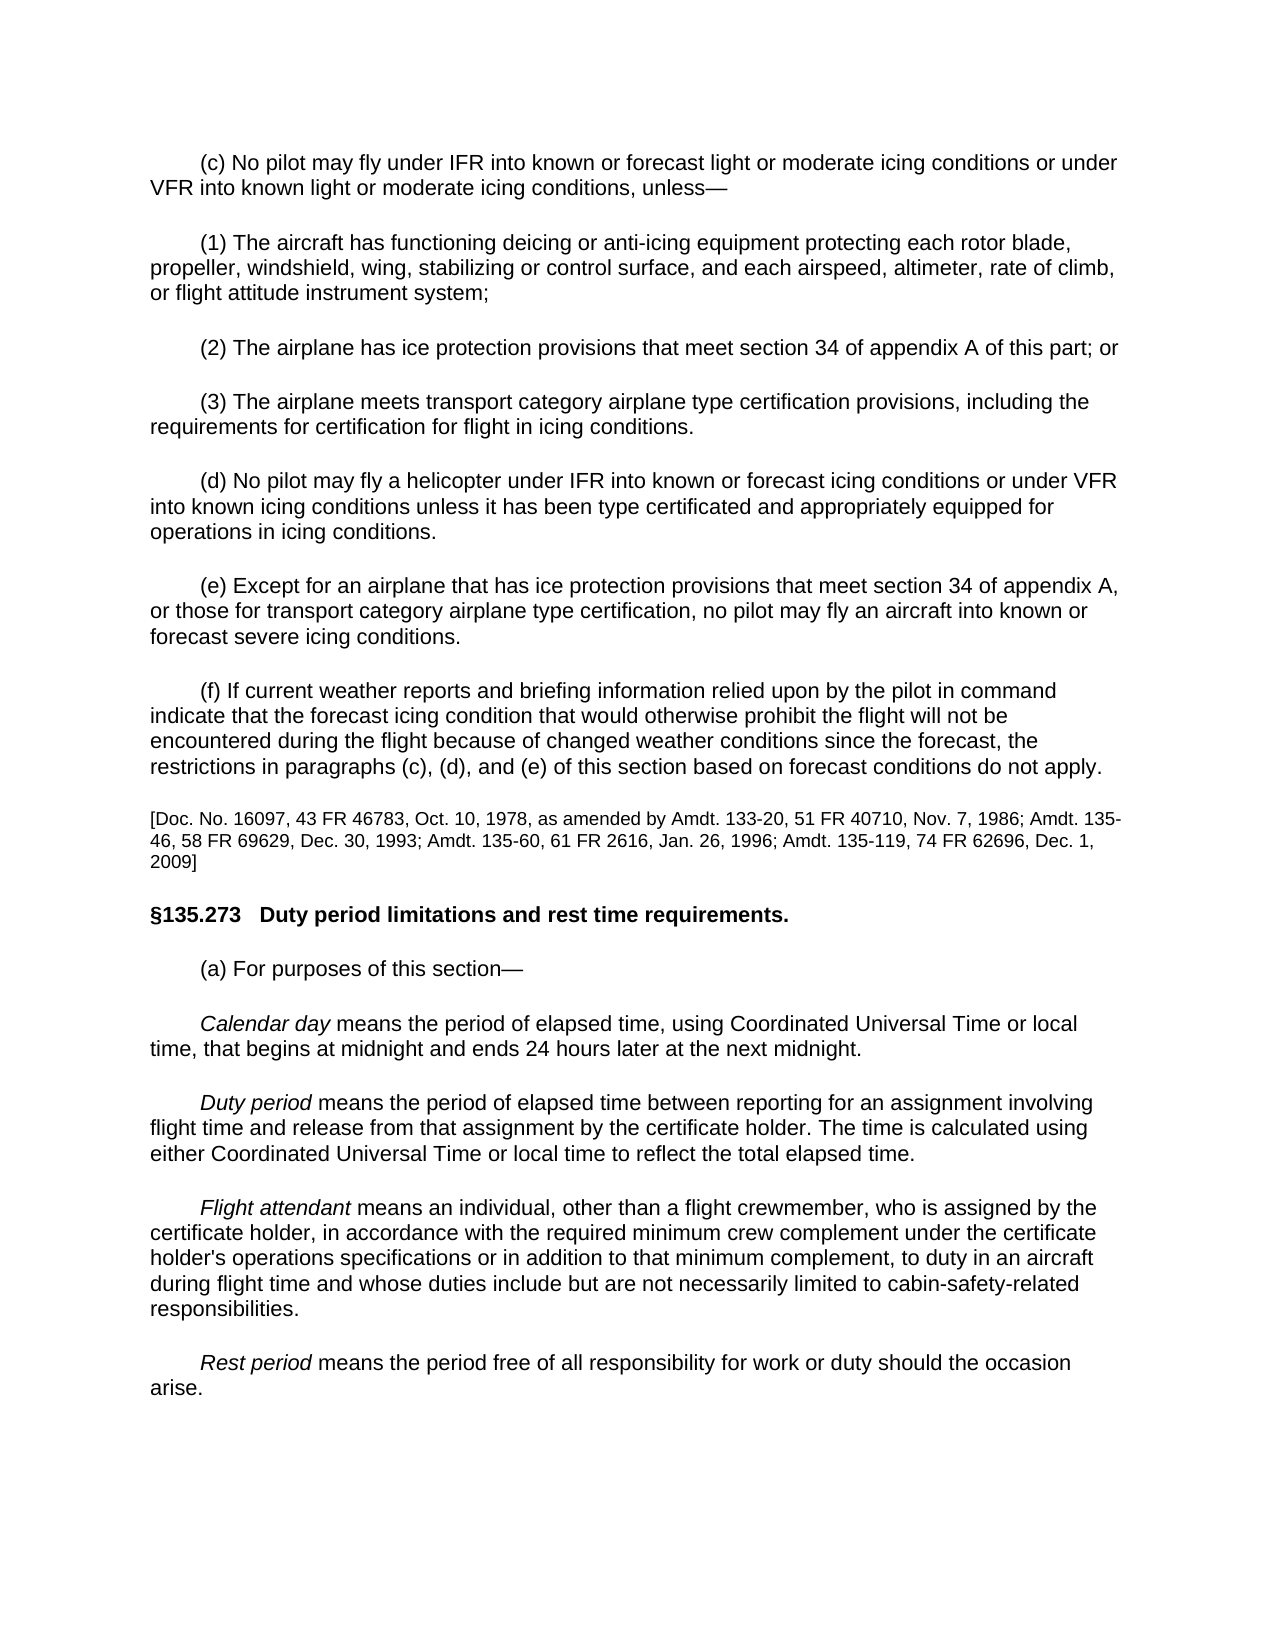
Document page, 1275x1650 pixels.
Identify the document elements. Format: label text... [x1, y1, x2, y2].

text (1) The aircraft has functioning deicing or anti-icing equipment protecting each rotor blade, propeller, windshield, wing, stabilizing or control surface, and each airspeed, altimeter, rate of climb, or flight attitude instrument system; [150, 229, 1125, 305]
text (f) If current weather reports and briefing information relied upon by the pilot in command indicate that the forecast icing condition that would otherwise prohibit the flight will not be encountered during the flight because of changed weather conditions since the forecast, the restrictions in paragraphs (c), (d), and (e) of this section based on forecast conditions do not apply. [150, 678, 1125, 779]
text Flight attendant means an individual, other than a flight crewmember, who is assigned by the certificate holder, in accordance with the required minimum crew complement under the certificate holder's operations specifications or in addition to that minimum complement, to duty in an aircraft during flight time and whose duties include but are not necessarily limited to cabin-safety-related responsibilities. [150, 1195, 1125, 1321]
text §135.273 Duty period limitations and rest time requirements. [150, 902, 1125, 927]
text Calendar day means the period of elapsed time, using Coordinated Universal Time or local time, that begins at midnight and ends 24 hours later at the next midnight. [150, 1011, 1125, 1061]
text (3) The airplane meets transport category airplane type certification provisions, including the requirements for certification for flight in icing conditions. [150, 389, 1125, 439]
text [Doc. No. 16097, 43 FR 46783, Oct. 10, 1978, as amended by Amdt. 133-20, 51 FR 40710, Nov. 7, 1986; Amdt. 135-46, 58 FR 69629, Dec. 30, 1993; Amdt. 135-60, 61 FR 2616, Jan. 26, 1996; Amdt. 135-119, 74 FR 62696, Dec. 1, 2009] [150, 808, 1125, 873]
text (2) The airplane has ice protection provisions that meet section 34 of appendix A of this part; or [150, 334, 1125, 359]
text Duty period means the period of elapsed time between reporting for an assignment involving flight time and release from that assignment by the certificate holder. The time is calculated using either Coordinated Universal Time or local time to reflect the total elapsed time. [150, 1090, 1125, 1166]
text (d) No pilot may fly a helicopter under IFR into known or forecast icing conditions or under VFR into known icing conditions unless it has been type certificated and appropriately equipped for operations in icing conditions. [150, 468, 1125, 544]
text (a) For purposes of this section— [150, 956, 1125, 981]
text (e) Except for an airplane that has ice protection provisions that meet section 34 of appendix A, or those for transport category airplane type certification, no pilot may fly an aircraft into known or forecast severe icing conditions. [150, 573, 1125, 649]
text Rest period means the period free of all responsibility for work or duty should the occasion arise. [150, 1350, 1125, 1401]
text (c) No pilot may fly under IFR into known or forecast light or moderate icing conditions or under VFR into known light or moderate icing conditions, unless— [150, 150, 1125, 200]
